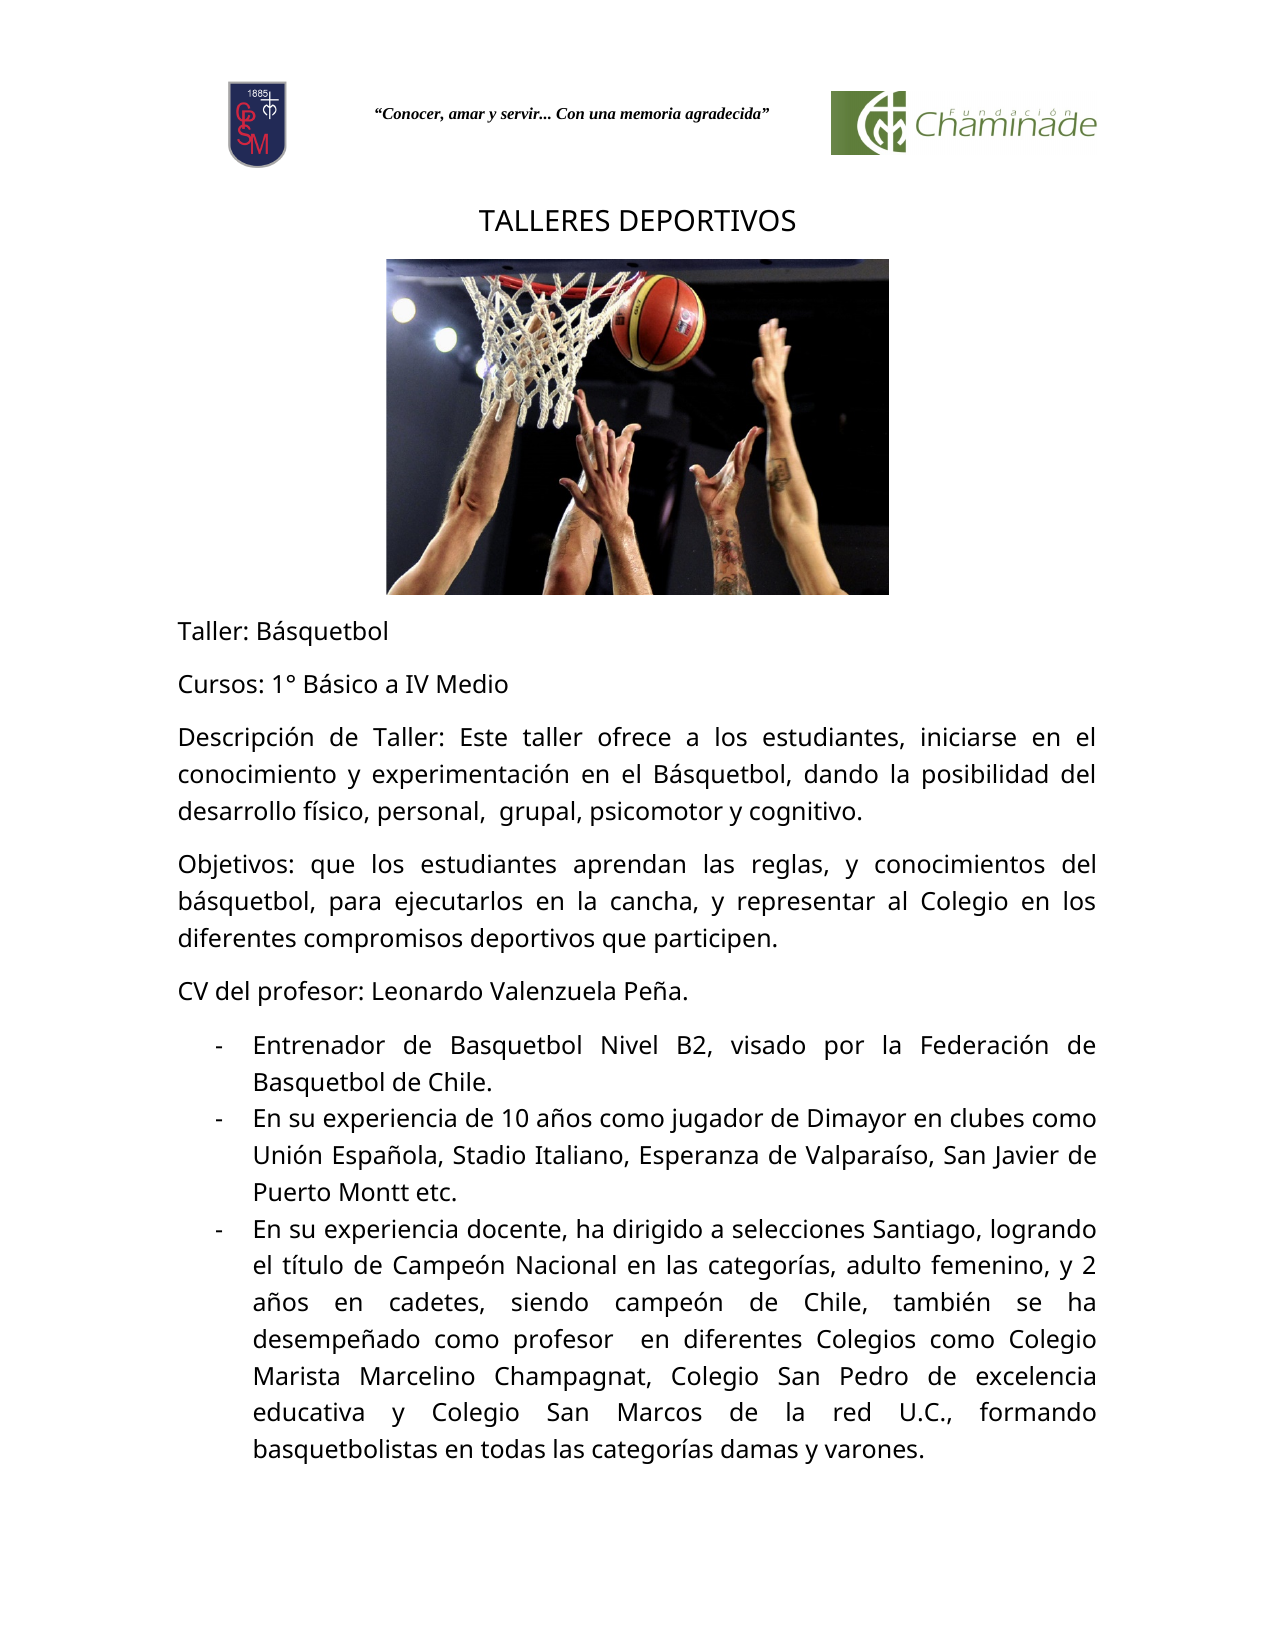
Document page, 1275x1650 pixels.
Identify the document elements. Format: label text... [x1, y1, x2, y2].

picture [831, 91, 1099, 155]
text Cursos: 1° Básico a IV Medio [177, 667, 1098, 701]
list En su experiencia de 10 años como jugador de Dimayor en clubes como Unión Española, Stadio Italiano, Esperanza de Valparaíso, San Javier de Puerto Montt etc. [215, 1101, 1098, 1208]
text CV del profesor: Leonardo Valenzuela Peña. [177, 974, 1098, 1008]
text Descripción de Taller: Este taller ofrece a los estudiantes, iniciarse en el conocimiento y experimentación en el Básquetbol, dando la posibilidad del desarrollo físico, personal, grupal, psicomotor y cognitivo. [177, 720, 1098, 828]
text TALLERES DEPORTIVOS [177, 200, 1098, 240]
text Taller: Básquetbol [177, 613, 1098, 647]
list Entrenador de Basquetbol Nivel B2, visado por la Federación de Basquetbol de Chile. [215, 1027, 1098, 1098]
text Objetivos: que los estudiantes aprendan las reglas, y conocimientos del básquetbol, para ejecutarlos en la cancha, y representar al Colegio en los diferentes compromisos deportivos que participen. [177, 847, 1098, 954]
picture [223, 73, 290, 173]
picture [386, 259, 889, 595]
list En su experiencia docente, ha dirigido a selecciones Santiago, logrando el título de Campeón Nacional en las categorías, adulto femenino, y 2 años en cadetes, siendo campeón de Chile, también se ha desempeñado como profesor en diferentes Colegios como Colegio Marista Marcelino Champagnat, Colegio San Pedro de excelencia educativa y Colegio San Marcos de la red U.C., formando basquetbolistas en todas las categorías damas y varones. [215, 1211, 1098, 1466]
